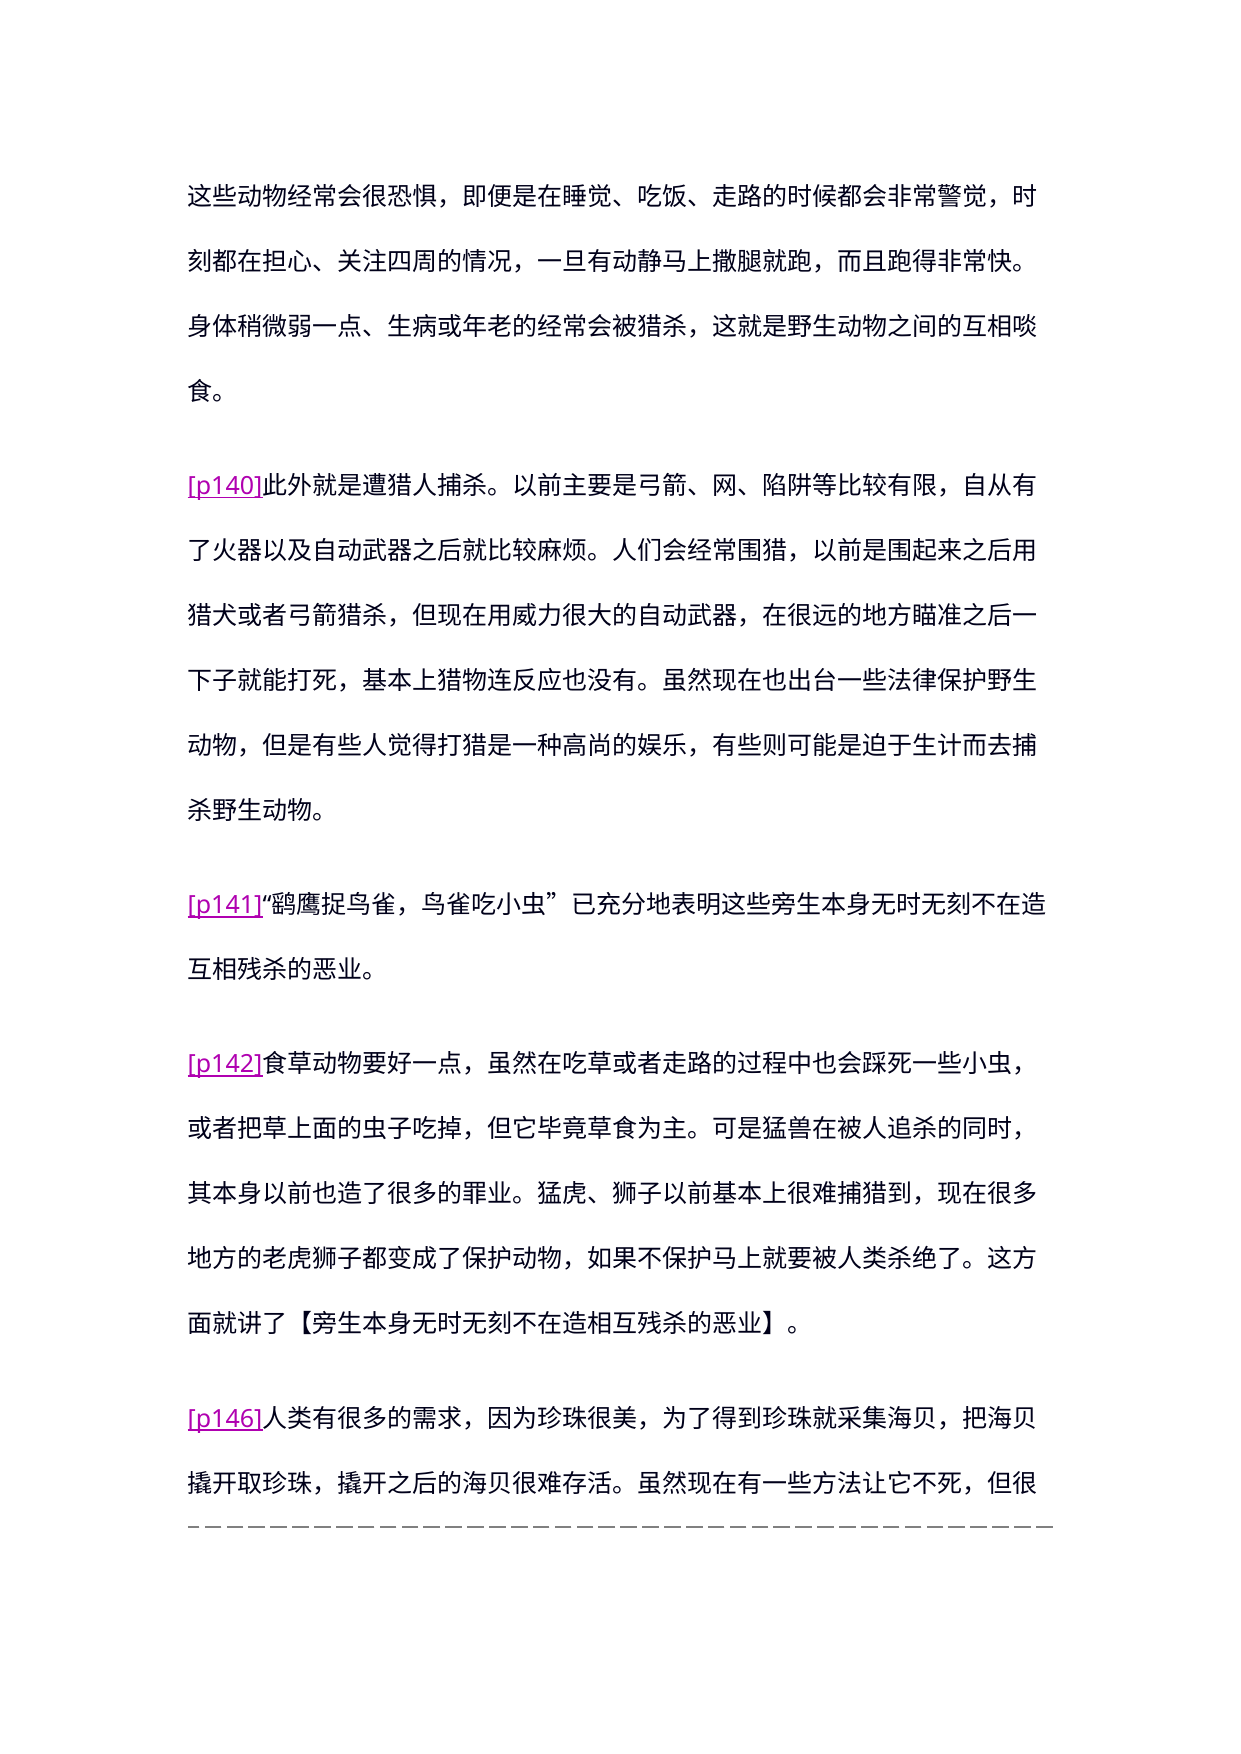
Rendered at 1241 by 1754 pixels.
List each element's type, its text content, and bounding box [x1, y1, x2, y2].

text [187, 1384, 1053, 1528]
text [p140]此外就是遭猎人捕杀。以前主要是弓箭、网、陷阱等比较有限，自从有了火器以及自动武器之后就比较麻烦。人们会经常围猎，以前是围起来之后用猎犬或者弓箭猎杀，但现在用威力很大的自动武器，在很远的地方瞄准之后一下子就能打死，基本上猎物连反应也没有。虽然现在也出台一些法律保护野生动物，但是有些人觉得打猎是一种高尚的娱乐，有些则可能是迫于生计而去捕杀野生动物。 [187, 451, 1053, 841]
text [p141]“鹞鹰捉鸟雀，鸟雀吃小虫”已充分地表明这些旁生本身无时无刻不在造互相残杀的恶业。 [187, 870, 1053, 1000]
text [p142]食草动物要好一点，虽然在吃草或者走路的过程中也会踩死一些小虫，或者把草上面的虫子吃掉，但它毕竟草食为主。可是猛兽在被人追杀的同时，其本身以前也造了很多的罪业。猛虎、狮子以前基本上很难捕猎到，现在很多地方的老虎狮子都变成了保护动物，如果不保护马上就要被人类杀绝了。这方面就讲了【旁生本身无时无刻不在造相互残杀的恶业】。 [187, 1029, 1053, 1354]
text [187, 162, 1053, 422]
